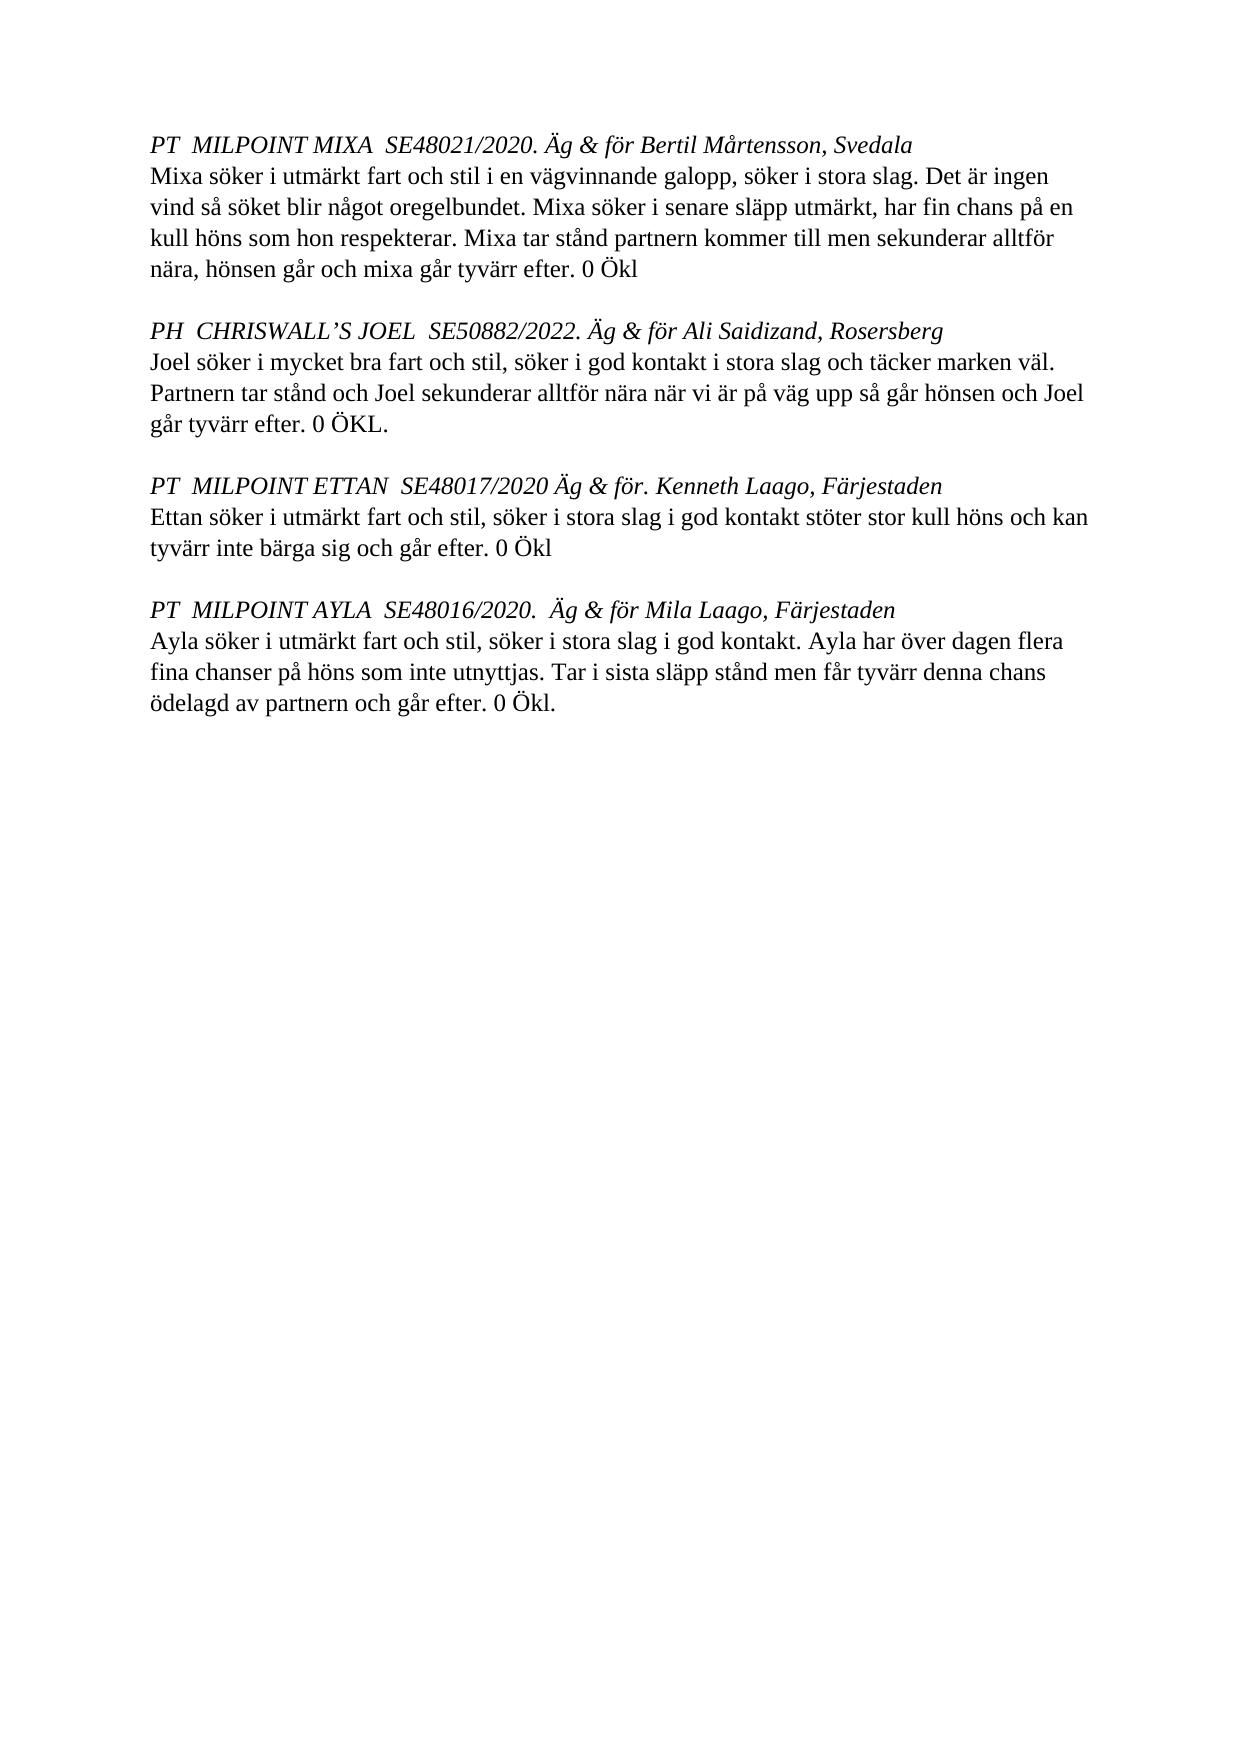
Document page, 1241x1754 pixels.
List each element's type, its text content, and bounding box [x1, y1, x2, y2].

text Ayla söker i utmärkt fart och stil, söker i stora slag i god kontakt. Ayla har över dagen flera fina chanser på höns som inte utnyttjas. Tar i sista släpp stånd men får tyvärr denna chans ödelagd av partnern och går efter. 0 Ökl. [150, 626, 1090, 717]
text PT MILPOINT MIXA SE48021/2020. Äg & för Bertil Mårtensson, Svedala [150, 130, 1090, 158]
text Mixa söker i utmärkt fart och stil i en vägvinnande galopp, söker i stora slag. Det är ingen vind så söket blir något oregelbundet. Mixa söker i senare släpp utmärkt, har fin chans på en kull höns som hon respekterar. Mixa tar stånd partnern kommer till men sekunderar alltför nära, hönsen går och mixa går tyvärr efter. 0 Ökl [150, 161, 1090, 283]
text Partnern tar stånd och Joel sekunderar alltför nära när vi är på väg upp så går hönsen och Joel går tyvärr efter. 0 ÖKL. [150, 378, 1090, 438]
text PT MILPOINT AYLA SE48016/2020. Äg & för Mila Laago, Färjestaden [150, 595, 1090, 624]
text Ettan söker i utmärkt fart och stil, söker i stora slag i god kontakt stöter stor kull höns och kan tyvärr inte bärga sig och går efter. 0 Ökl [150, 502, 1090, 562]
text PH CHRISWALL’S JOEL SE50882/2022. Äg & för Ali Saidizand, Rosersberg [150, 316, 1090, 345]
text PT MILPOINT ETTAN SE48017/2020 Äg & för. Kenneth Laago, Färjestaden [150, 471, 1090, 500]
text Joel söker i mycket bra fart och stil, söker i god kontakt i stora slag och täcker marken väl. [150, 347, 1090, 376]
